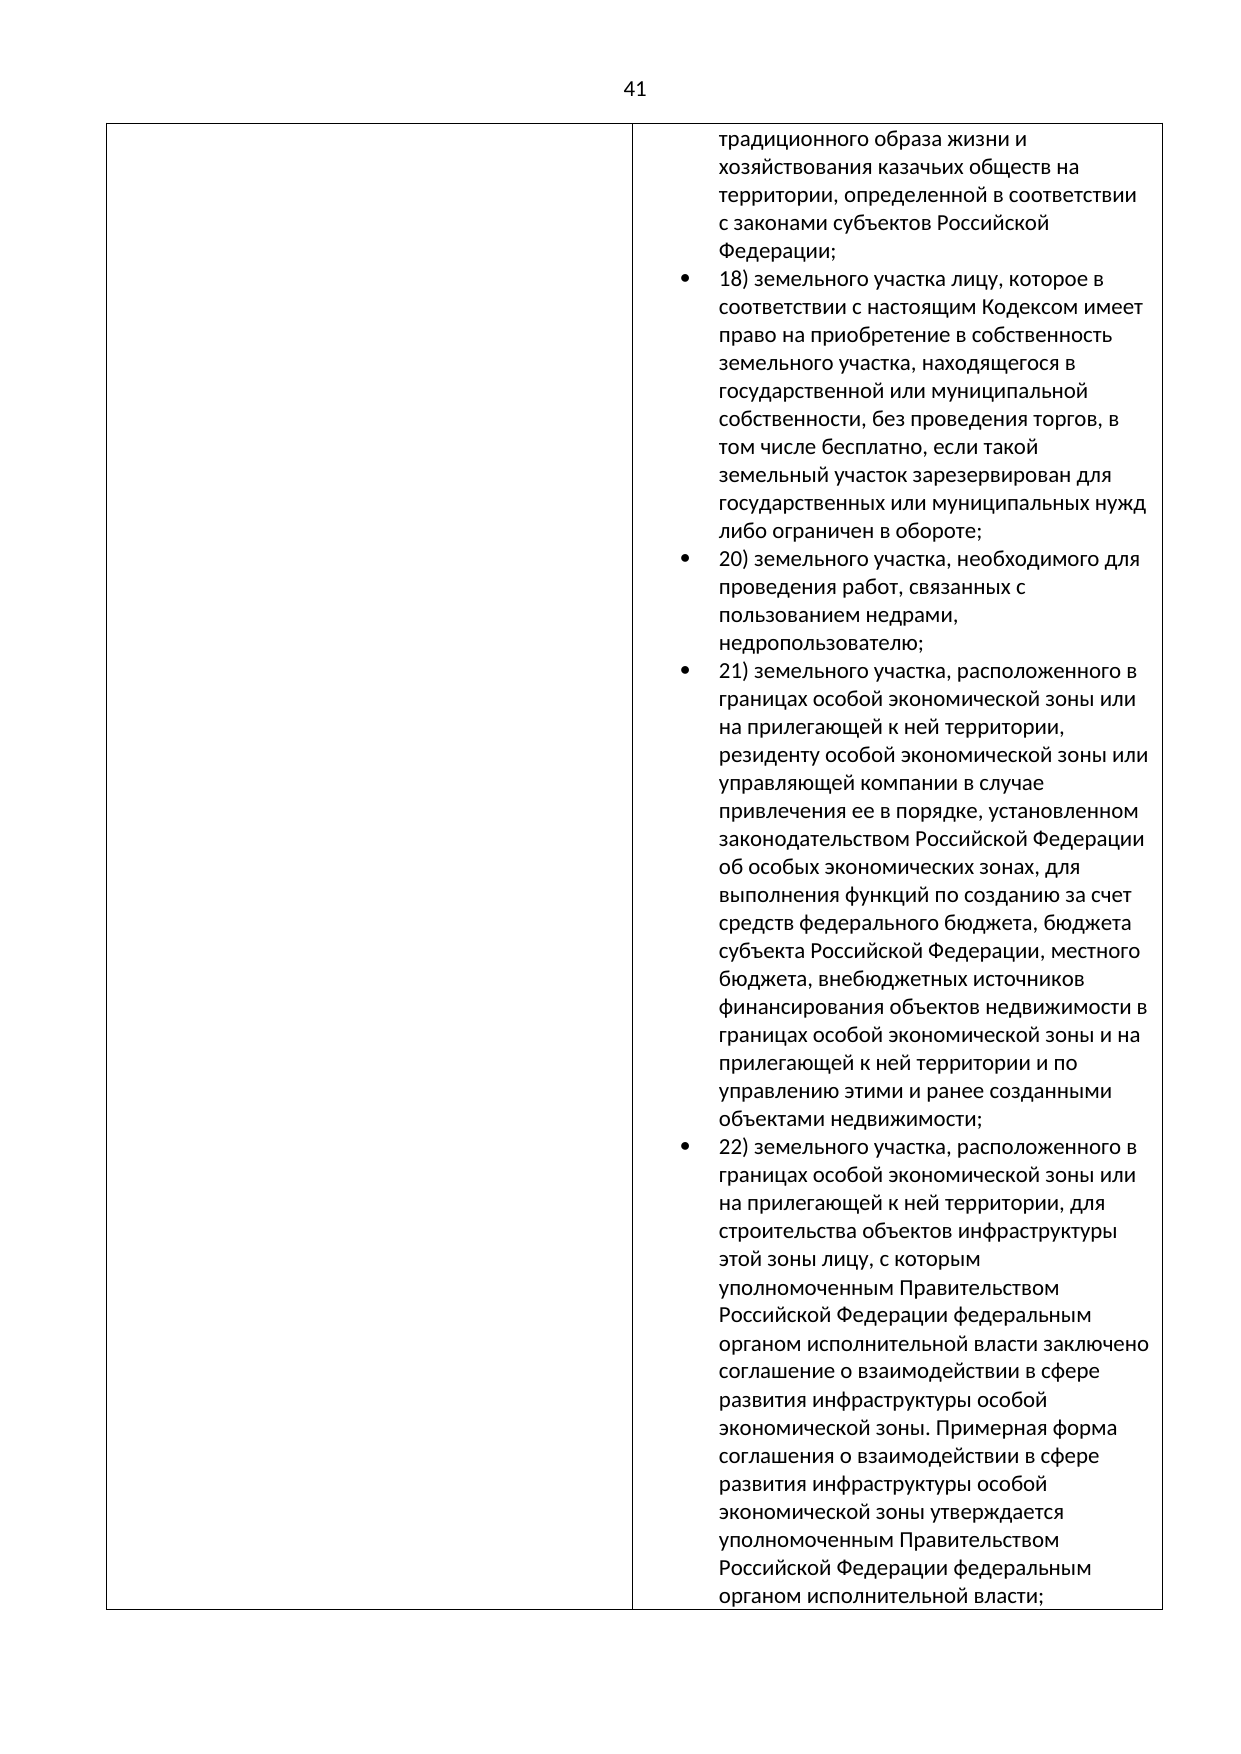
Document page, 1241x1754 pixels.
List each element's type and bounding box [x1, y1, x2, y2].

table_cell [633, 124, 1162, 1609]
table_cell [107, 124, 632, 1609]
